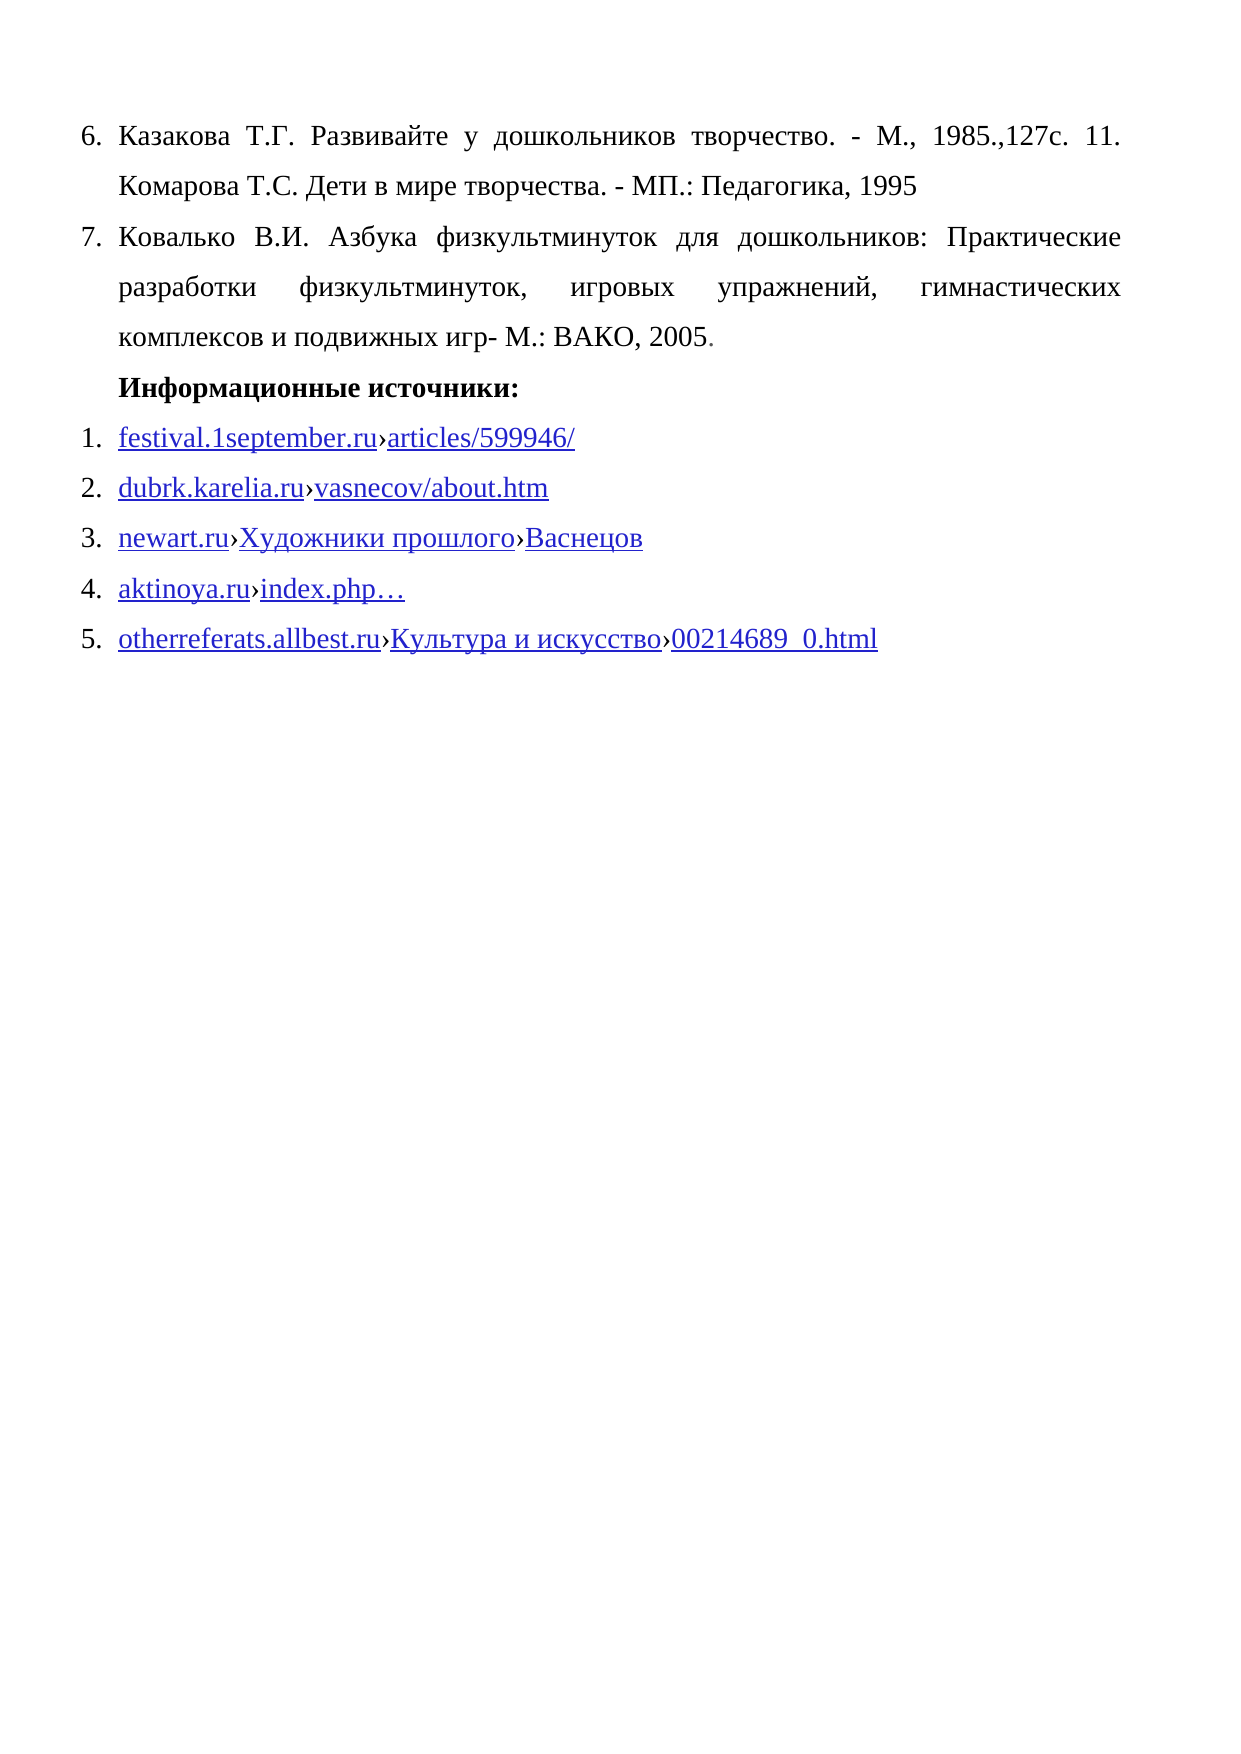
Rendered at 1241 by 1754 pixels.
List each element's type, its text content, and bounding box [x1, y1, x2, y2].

list otherreferats.allbest.ru›Культура и искусство›00214689_0.html [81, 621, 1122, 655]
list Ковалько В.И. Азбука физкультминуток для дошкольников: Практические разработки физкультминуток, игровых упражнений, гимнастических комплексов и подвижных игр- М.: ВАКО, 2005. [81, 219, 1122, 353]
list newart.ru›Художники прошлого›Васнецов [81, 521, 1122, 554]
list dubrk.karelia.ru›vasnecov/about.htm [81, 470, 1122, 504]
list Казакова Т.Г. Развивайте у дошкольников творчество. - М., 1985.,127с. 11. Комарова Т.С. Дети в мире творчества. - МП.: Педагогика, 1995 [81, 118, 1122, 202]
text Информационные источники: [118, 370, 1122, 403]
list aktinoya.ru›index.php… [81, 571, 1122, 604]
list festival.1september.ru›articles/599946/ [81, 420, 1122, 453]
